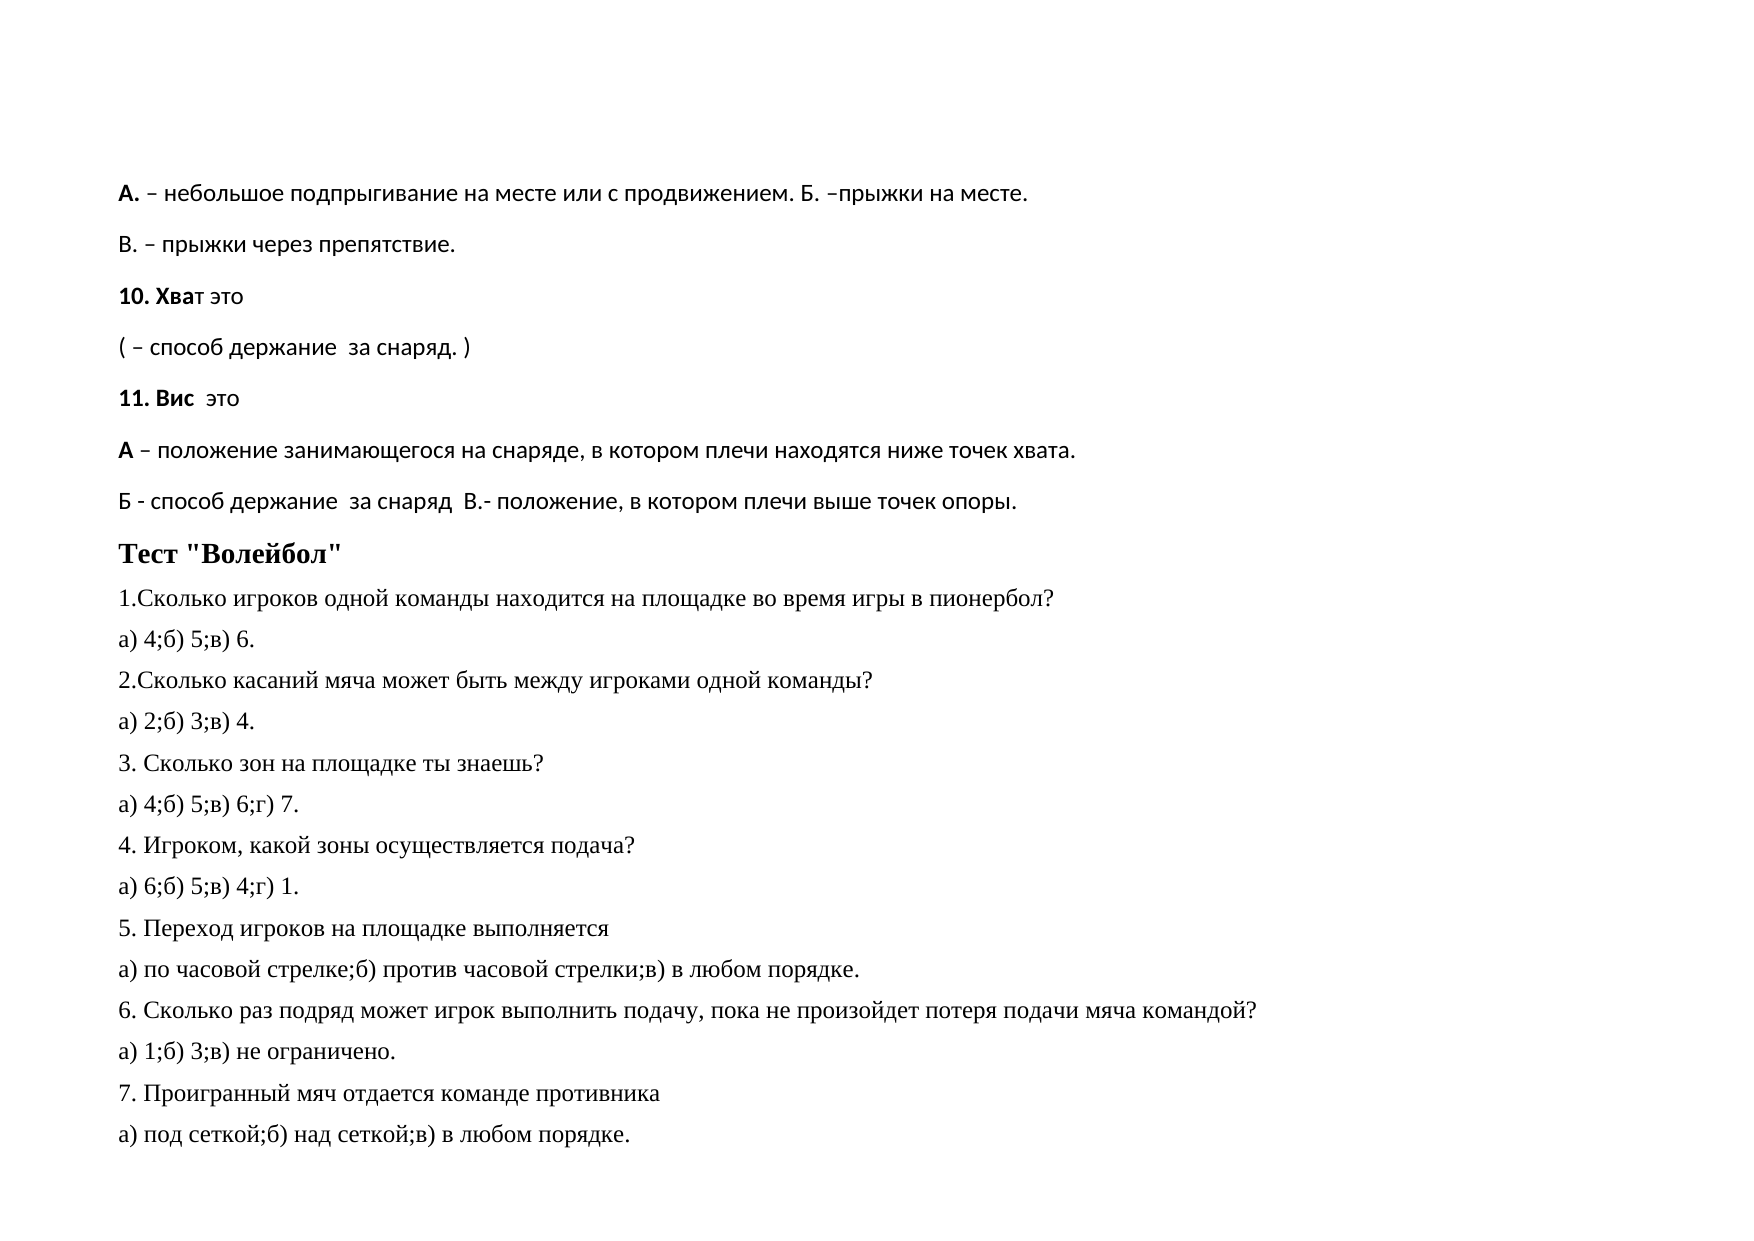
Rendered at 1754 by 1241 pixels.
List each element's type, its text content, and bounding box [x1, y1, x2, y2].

text ( – способ держание за снаряд. ) [118, 331, 1636, 362]
text а) 4;б) 5;в) 6. [118, 624, 1636, 653]
text а) 1;б) 3;в) не ограничено. [118, 1036, 1636, 1065]
text а) по часовой стрелке;б) против часовой стрелки;в) в любом порядке. [118, 954, 1636, 983]
text а) 6;б) 5;в) 4;г) 1. [118, 871, 1636, 900]
text 11. Вис это [118, 383, 1636, 413]
text 1.Сколько игроков одной команды находится на площадке во время игры в пионербол? [118, 583, 1636, 611]
text А – положение занимающегося на снаряде, в котором плечи находятся ниже точек хвата. [118, 434, 1636, 464]
text 4. Игроком, какой зоны осуществляется подача? [118, 830, 1636, 859]
text 10. Хват это [118, 280, 1636, 310]
text 7. Проигранный мяч отдается команде противника [118, 1078, 1636, 1106]
text Б - способ держание за снаряд В.- положение, в котором плечи выше точек опоры. [118, 485, 1636, 516]
text а) 2;б) 3;в) 4. [118, 706, 1636, 735]
text 6. Сколько раз подряд может игрок выполнить подачу, пока не произойдет потеря подачи мяча командой? [118, 995, 1636, 1024]
text Тест "Волейбол" [118, 537, 1636, 570]
text а) 4;б) 5;в) 6;г) 7. [118, 789, 1636, 818]
text В. – прыжки через препятствие. [118, 228, 1636, 259]
text а) под сеткой;б) над сеткой;в) в любом порядке. [118, 1119, 1636, 1148]
text 5. Переход игроков на площадке выполняется [118, 913, 1636, 941]
text 3. Сколько зон на площадке ты знаешь? [118, 748, 1636, 776]
text 2.Сколько касаний мяча может быть между игроками одной команды? [118, 665, 1636, 694]
text А. – небольшое подпрыгивание на месте или с продвижением. Б. –прыжки на месте. [118, 177, 1636, 208]
